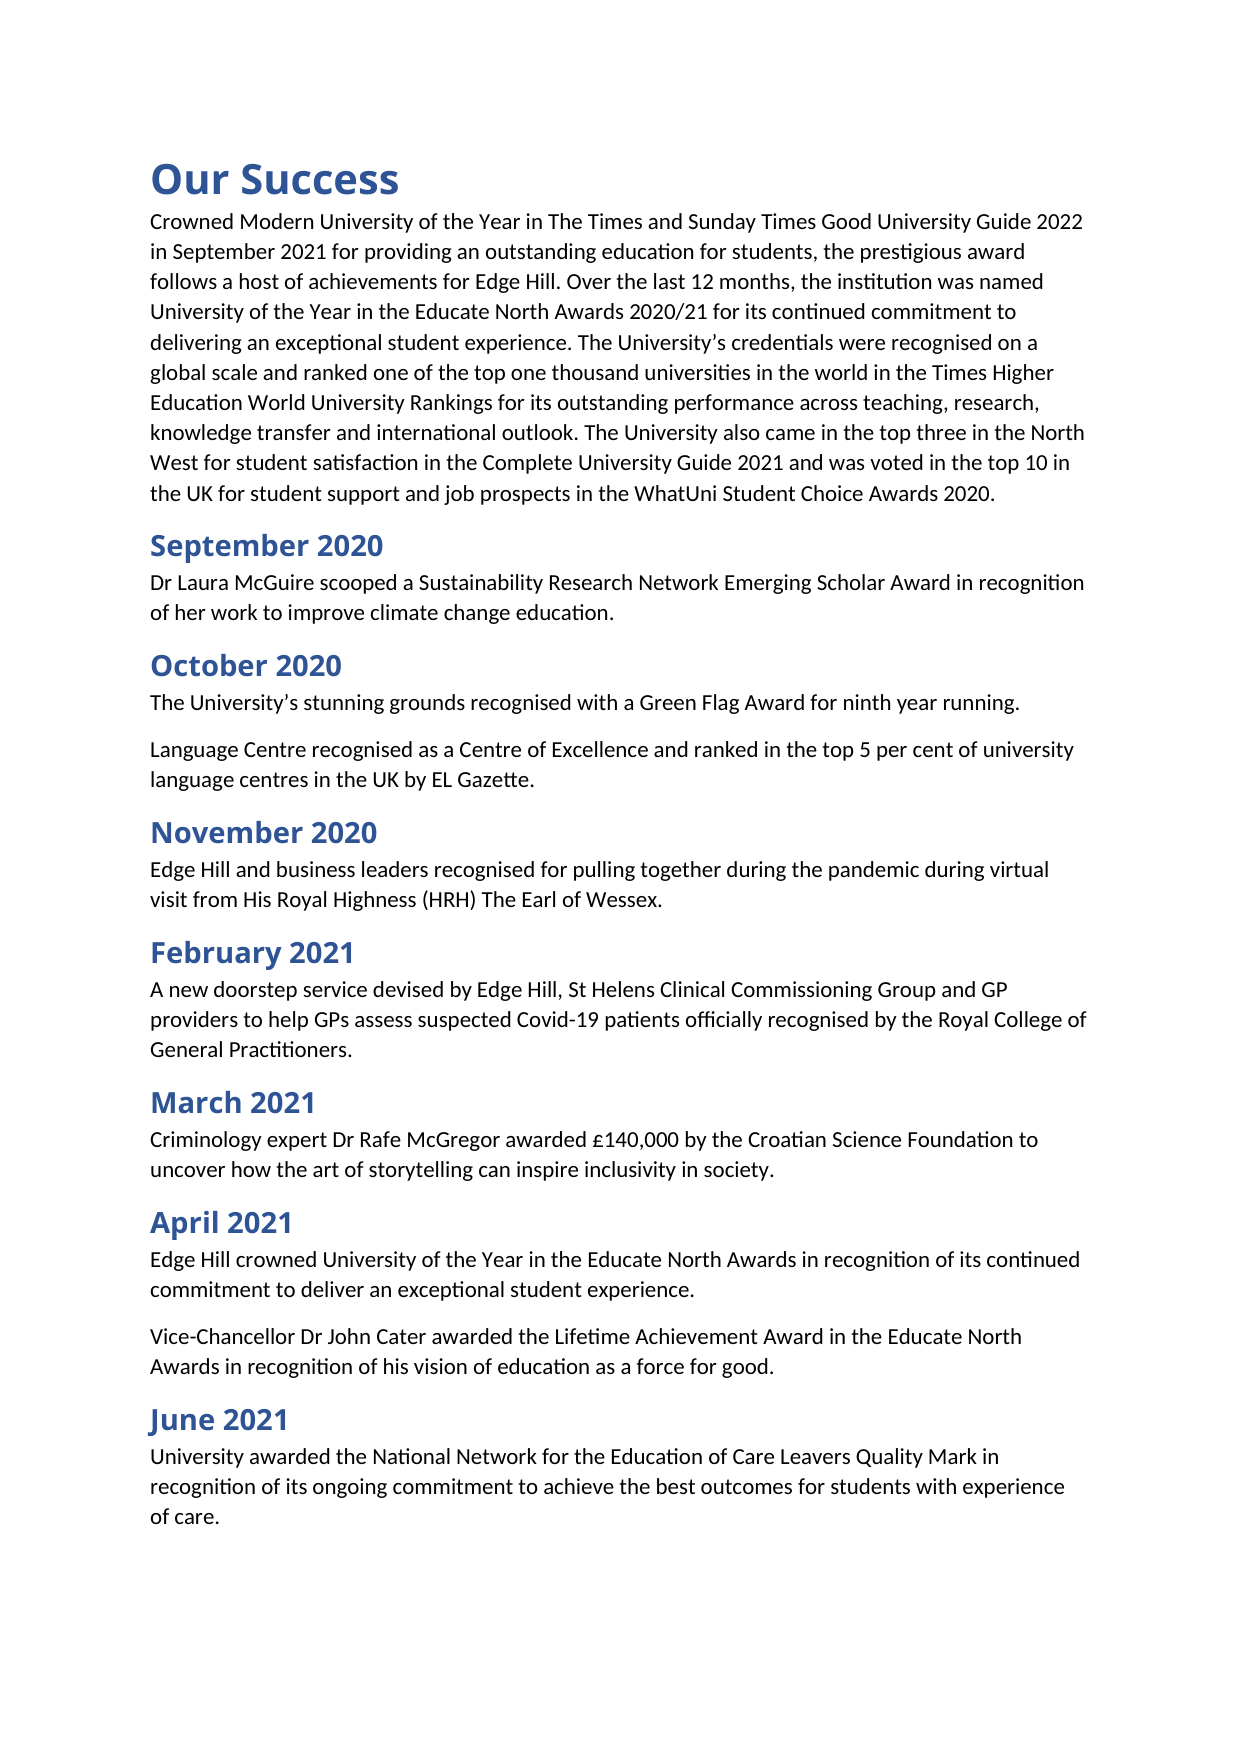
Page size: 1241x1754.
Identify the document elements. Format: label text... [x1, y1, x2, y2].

text Language Centre recognised as a Centre of Excellence and ranked in the top 5 per cent of university language centres in the UK by EL Gazette. [150, 735, 1090, 793]
text Crowned Modern University of the Year in The Times and Sunday Times Good University Guide 2022 in September 2021 for providing an outstanding education for students, the prestigious award follows a host of achievements for Edge Hill. Over the last 12 months, the institution was named University of the Year in the Educate North Awards 2020/21 for its continued commitment to delivering an exceptional student experience. The University’s credentials were recognised on a global scale and ranked one of the top one thousand universities in the world in the Times Higher Education World University Rankings for its outstanding performance across teaching, research, knowledge transfer and international outlook. The University also came in the top three in the North West for student satisfaction in the Complete University Guide 2021 and was voted in the top 10 in the UK for student support and job prospects in the WhatUni Student Choice Awards 2020. [150, 207, 1090, 507]
subtitle November 2020 [150, 812, 1090, 852]
text The University’s stunning grounds recognised with a Green Flag Award for ninth year running. [150, 688, 1090, 716]
subtitle June 2021 [150, 1399, 1090, 1439]
text Criminology expert Dr Rafe McGregor awarded £140,000 by the Croatian Science Foundation to uncover how the art of storytelling can inspire inclusivity in society. [150, 1125, 1090, 1183]
text Vice-Chancellor Dr John Cater awarded the Lifetime Achievement Award in the Educate North Awards in recognition of his vision of education as a force for good. [150, 1322, 1090, 1380]
subtitle March 2021 [150, 1082, 1090, 1122]
text Edge Hill crowned University of the Year in the Educate North Awards in recognition of its continued commitment to deliver an exceptional student experience. [150, 1245, 1090, 1303]
subtitle September 2020 [150, 526, 1090, 565]
subtitle April 2021 [150, 1202, 1090, 1242]
subtitle October 2020 [150, 645, 1090, 685]
text Dr Laura McGuire scooped a Sustainability Research Network Emerging Scholar Award in recognition of her work to improve climate change education. [150, 568, 1090, 627]
text Edge Hill and business leaders recognised for pulling together during the pandemic during virtual visit from His Royal Highness (HRH) The Earl of Wessex. [150, 855, 1090, 913]
subtitle Our Success [150, 150, 1090, 207]
text University awarded the National Network for the Education of Care Leavers Quality Mark in recognition of its ongoing commitment to achieve the best outcomes for students with experience of care. [150, 1442, 1090, 1530]
text A new doorstep service devised by Edge Hill, St Helens Clinical Commissioning Group and GP providers to help GPs assess suspected Covid-19 patients officially recognised by the Royal College of General Practitioners. [150, 975, 1090, 1063]
subtitle February 2021 [150, 932, 1090, 972]
